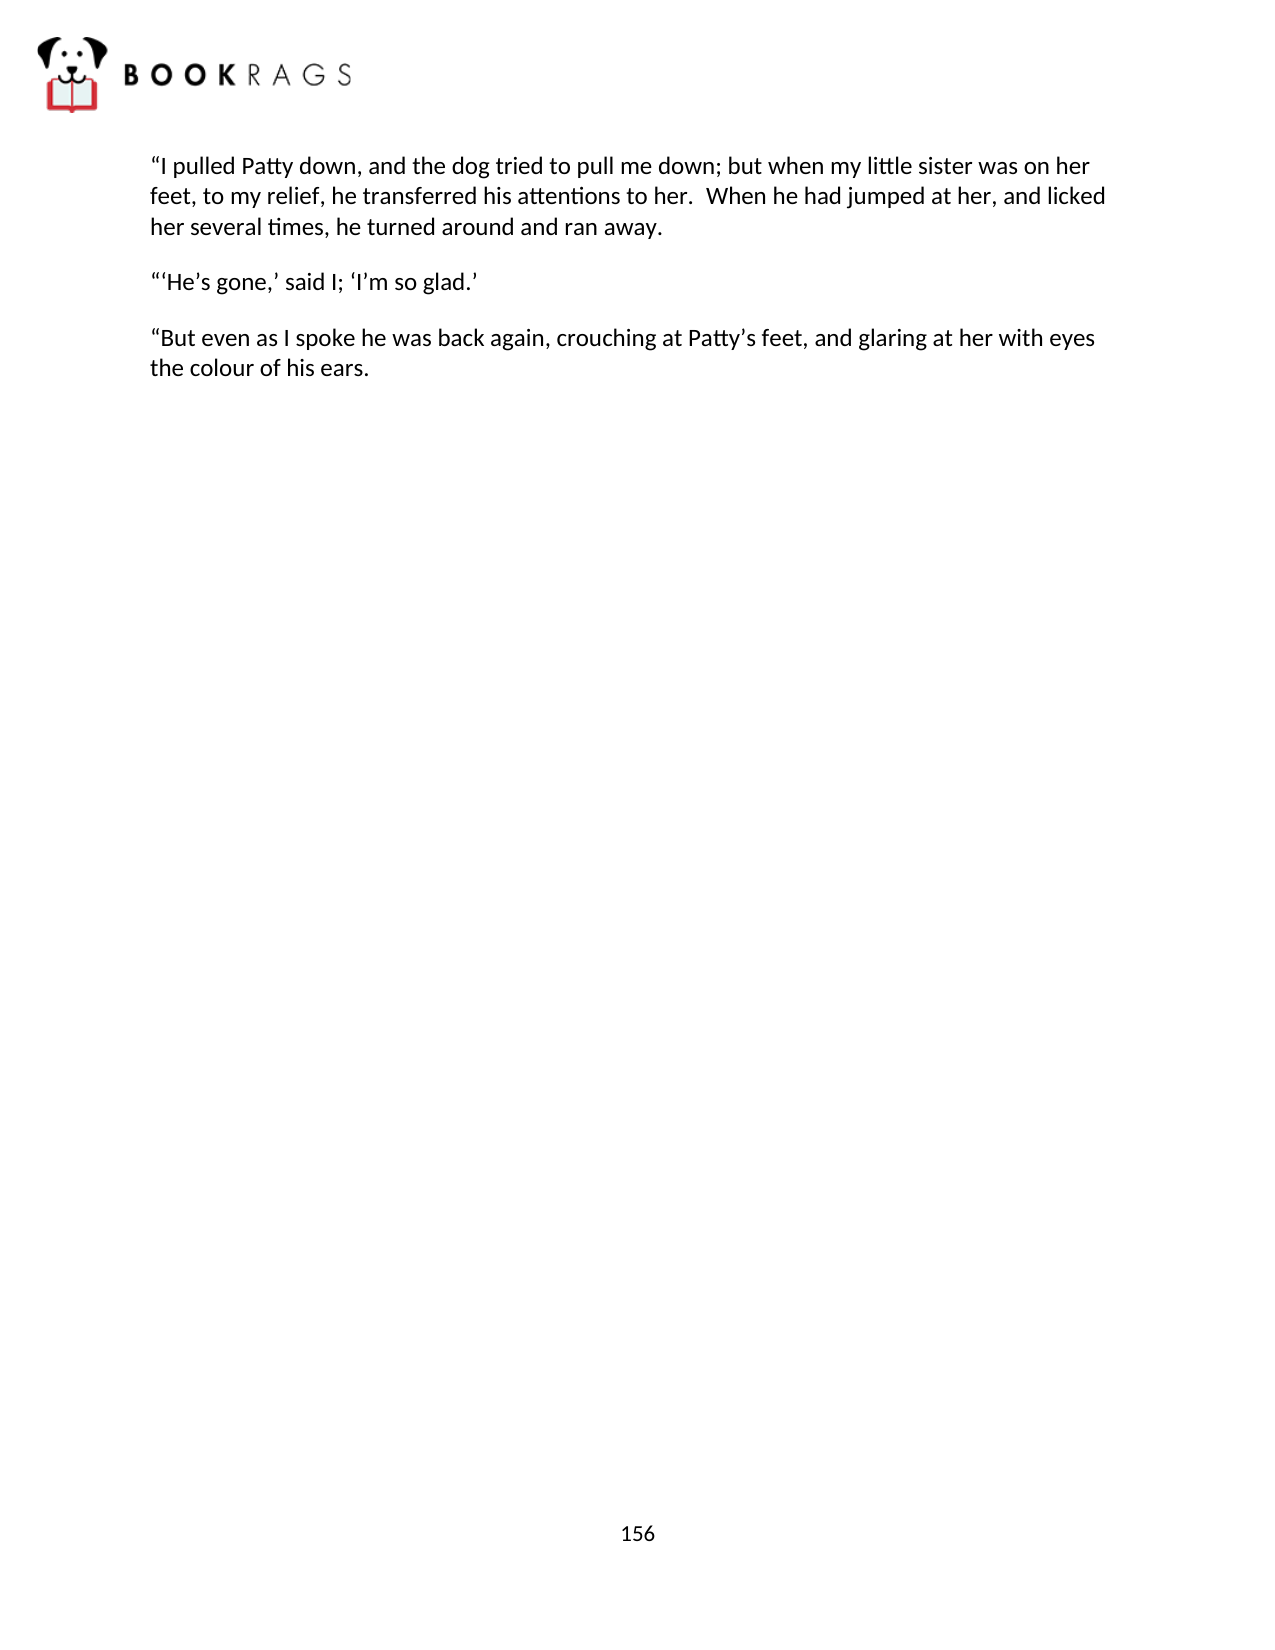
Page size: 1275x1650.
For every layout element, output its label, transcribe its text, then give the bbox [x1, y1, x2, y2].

text “But even as I spoke he was back again, crouching at Patty’s feet, and glaring at her with eyes the colour of his ears. [150, 322, 1125, 383]
text “I pulled Patty down, and the dog tried to pull me down; but when my little sister was on her feet, to my relief, he transferred his attentions to her. When he had jumped at her, and licked her several times, he turned around and ran away. [150, 150, 1125, 242]
text “‘He’s gone,’ said I; ‘I’m so glad.’ [150, 267, 1125, 297]
picture [37, 37, 351, 113]
